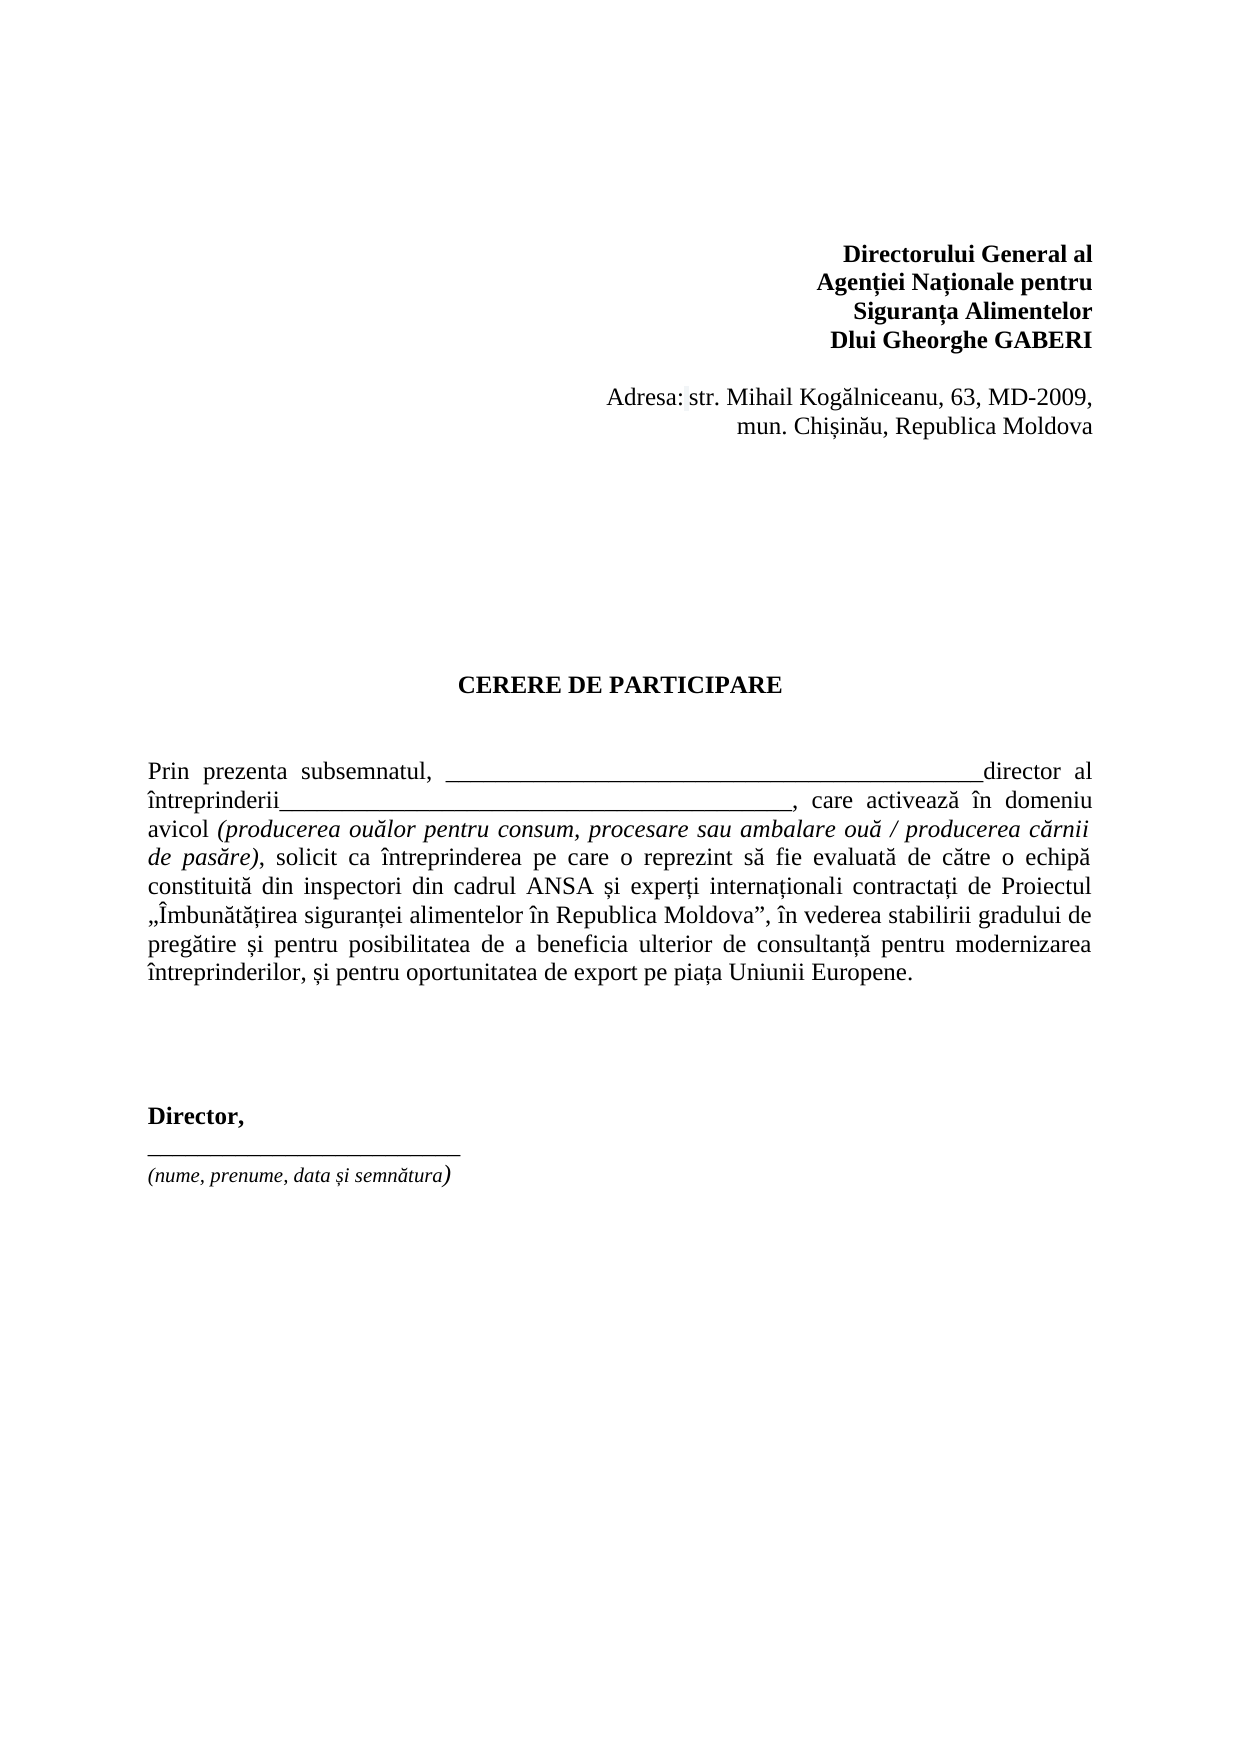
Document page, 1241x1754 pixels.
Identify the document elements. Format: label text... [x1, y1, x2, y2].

text Dlui Gheorghe GABERI [148, 325, 1093, 354]
text Siguranța Alimentelor [148, 296, 1093, 325]
text CERERE DE PARTICIPARE [148, 670, 1093, 699]
text Directorului General al [148, 239, 1093, 267]
text _________________________ [148, 1130, 1093, 1159]
text (nume, prenume, data și semnătura) [148, 1159, 1093, 1187]
text Adresa: str. Mihail Kogălniceanu, 63, MD-2009, mun. Chișinău, Republica Moldova [148, 382, 1093, 440]
text Prin prezenta subsemnatul, ___________________________________________director al întreprinderii_________________________________________, care activează în domeniu avicol (producerea ouălor pentru consum, procesare sau ambalare ouă / producerea cărnii de pasăre), solicit ca întreprinderea pe care o reprezint să fie evaluată de către o echipă constituită din inspectori din cadrul ANSA și experți internaționali contractați de Proiectul „Îmbunătățirea siguranței alimentelor în Republica Moldova”, în vederea stabilirii gradului de pregătire și pentru posibilitatea de a beneficia ulterior de consultanță pentru modernizarea întreprinderilor, și pentru oportunitatea de export pe piața Uniunii Europene. [148, 756, 1093, 986]
text Agenției Naționale pentru [148, 267, 1093, 296]
text Director, [148, 1101, 1093, 1130]
